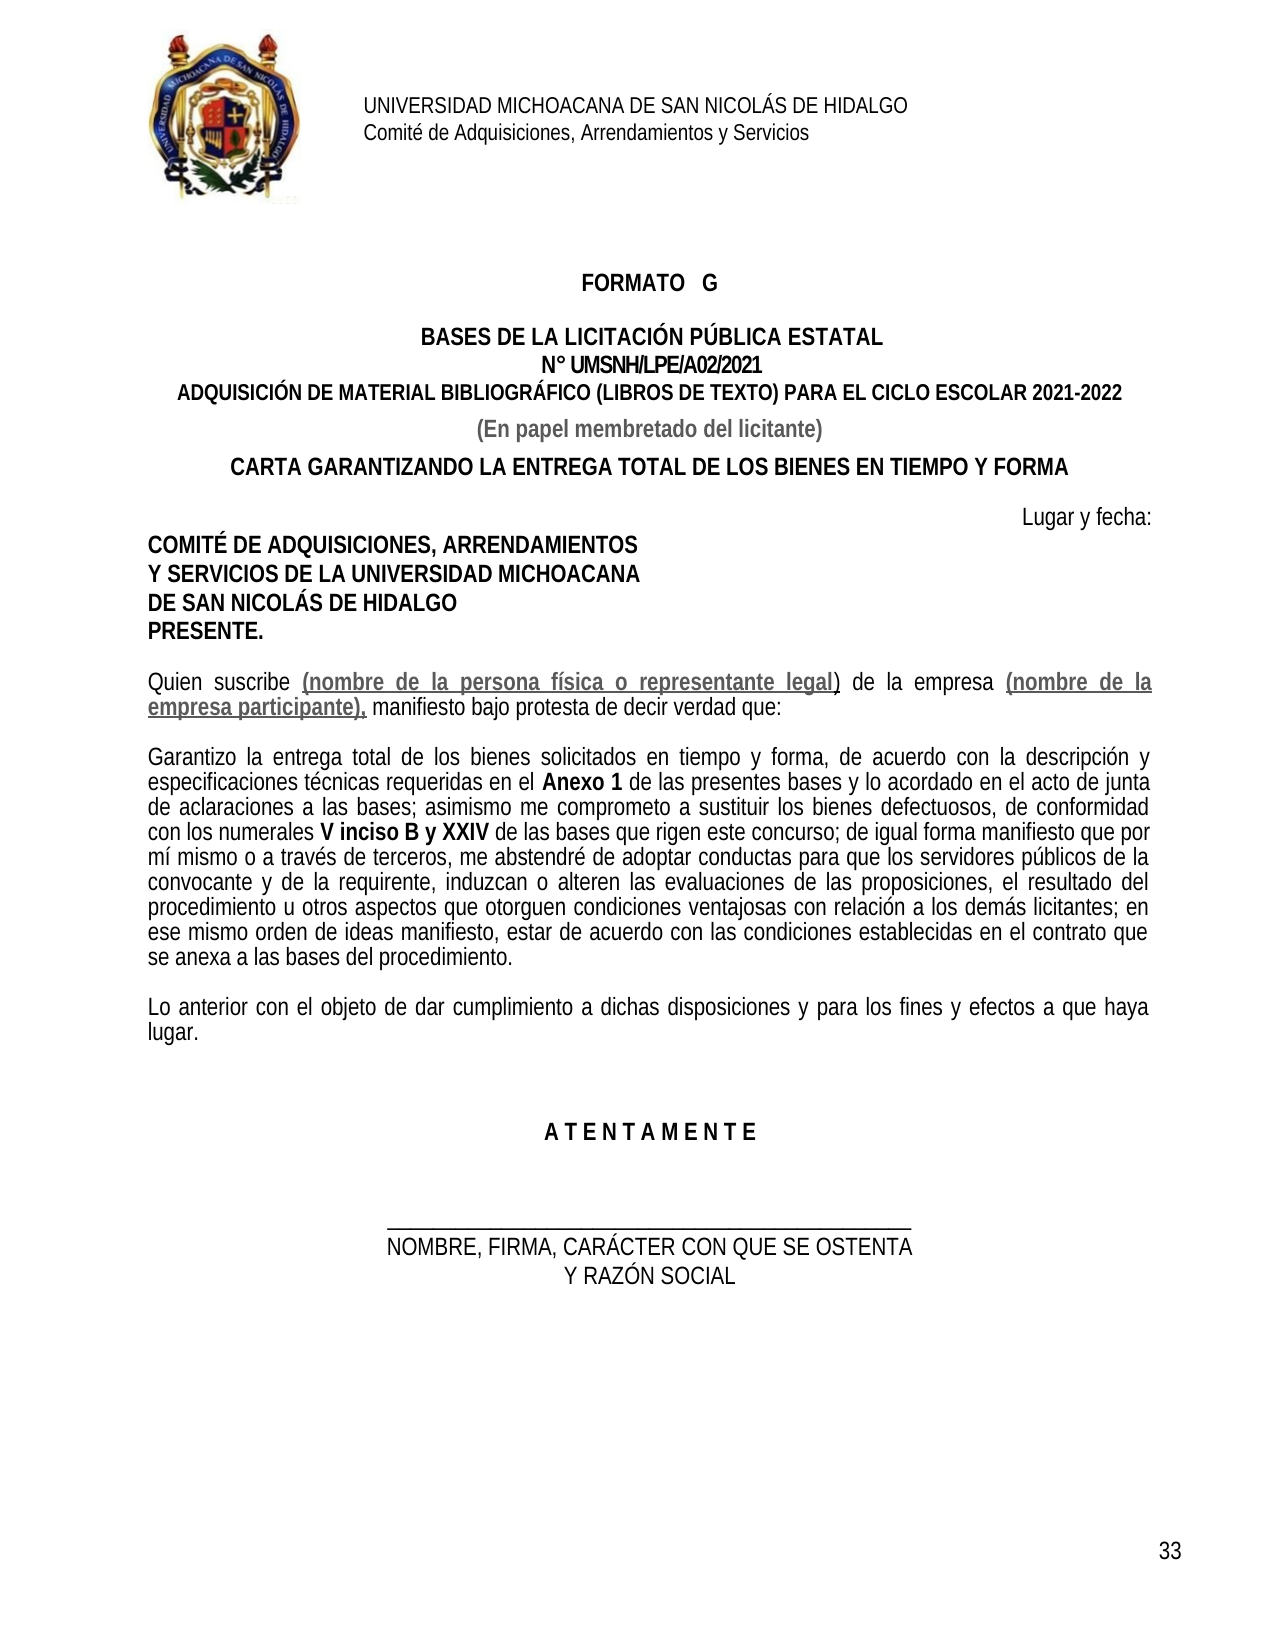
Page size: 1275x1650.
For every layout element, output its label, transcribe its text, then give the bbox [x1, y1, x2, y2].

text Lo anterior con el objeto de dar cumplimiento a dichas disposiciones y para los fines y efectos a que haya lugar. [148, 995, 1152, 1045]
text N° UMSNH/LPE/A02/2021 [89, 350, 1216, 379]
text Lugar y fecha: [148, 505, 1152, 530]
text (En papel membretado del licitante) [148, 418, 1152, 443]
text PRESENTE. [148, 616, 1152, 645]
text Y SERVICIOS DE LA UNIVERSIDAD MICHOACANA [148, 559, 1152, 588]
text Quien suscribe (nombre de la persona física o representante legal) de la empresa (nombre de la empresa participante), manifiesto bajo protesta de decir verdad que: [148, 670, 1152, 720]
text NOMBRE, FIRMA, CARÁCTER CON QUE SE OSTENTA [148, 1231, 1152, 1260]
text CARTA GARANTIZANDO LA ENTREGA TOTAL DE LOS BIENES EN TIEMPO Y FORMA [148, 455, 1152, 480]
text A T E N T A M E N T E [148, 1120, 1152, 1145]
text ______________________________________________ [148, 1202, 1152, 1231]
text ADQUISICIÓN DE MATERIAL BIBLIOGRÁFICO (LIBROS DE TEXTO) PARA EL CICLO ESCOLAR 2021-2022 [148, 379, 1152, 405]
text Garantizo la entrega total de los bienes solicitados en tiempo y forma, de acuerdo con la descripción y especificaciones técnicas requeridas en el Anexo 1 de las presentes bases y lo acordado en el acto de junta de aclaraciones a las bases; asimismo me comprometo a sustituir los bienes defectuosos, de conformidad con los numerales V inciso B y XXIV de las bases que rigen este concurso; de igual forma manifiesto que por mí mismo o a través de terceros, me abstendré de adoptar conductas para que los servidores públicos de la convocante y de la requirente, induzcan o alteren las evaluaciones de las proposiciones, el resultado del procedimiento u otros aspectos que otorguen condiciones ventajosas con relación a los demás licitantes; en ese mismo orden de ideas manifiesto, estar de acuerdo con las condiciones establecidas en el contrato que se anexa a las bases del procedimiento. [148, 745, 1152, 970]
subtitle FORMATO G [148, 272, 1152, 297]
text Y RAZÓN SOCIAL [148, 1261, 1152, 1289]
text DE SAN NICOLÁS DE HIDALGO [148, 588, 1152, 616]
text COMITÉ DE ADQUISICIONES, ARRENDAMIENTOS [148, 530, 1152, 559]
picture [147, 29, 301, 204]
text BASES DE LA LICITACIÓN PÚBLICA ESTATAL [89, 322, 1216, 350]
